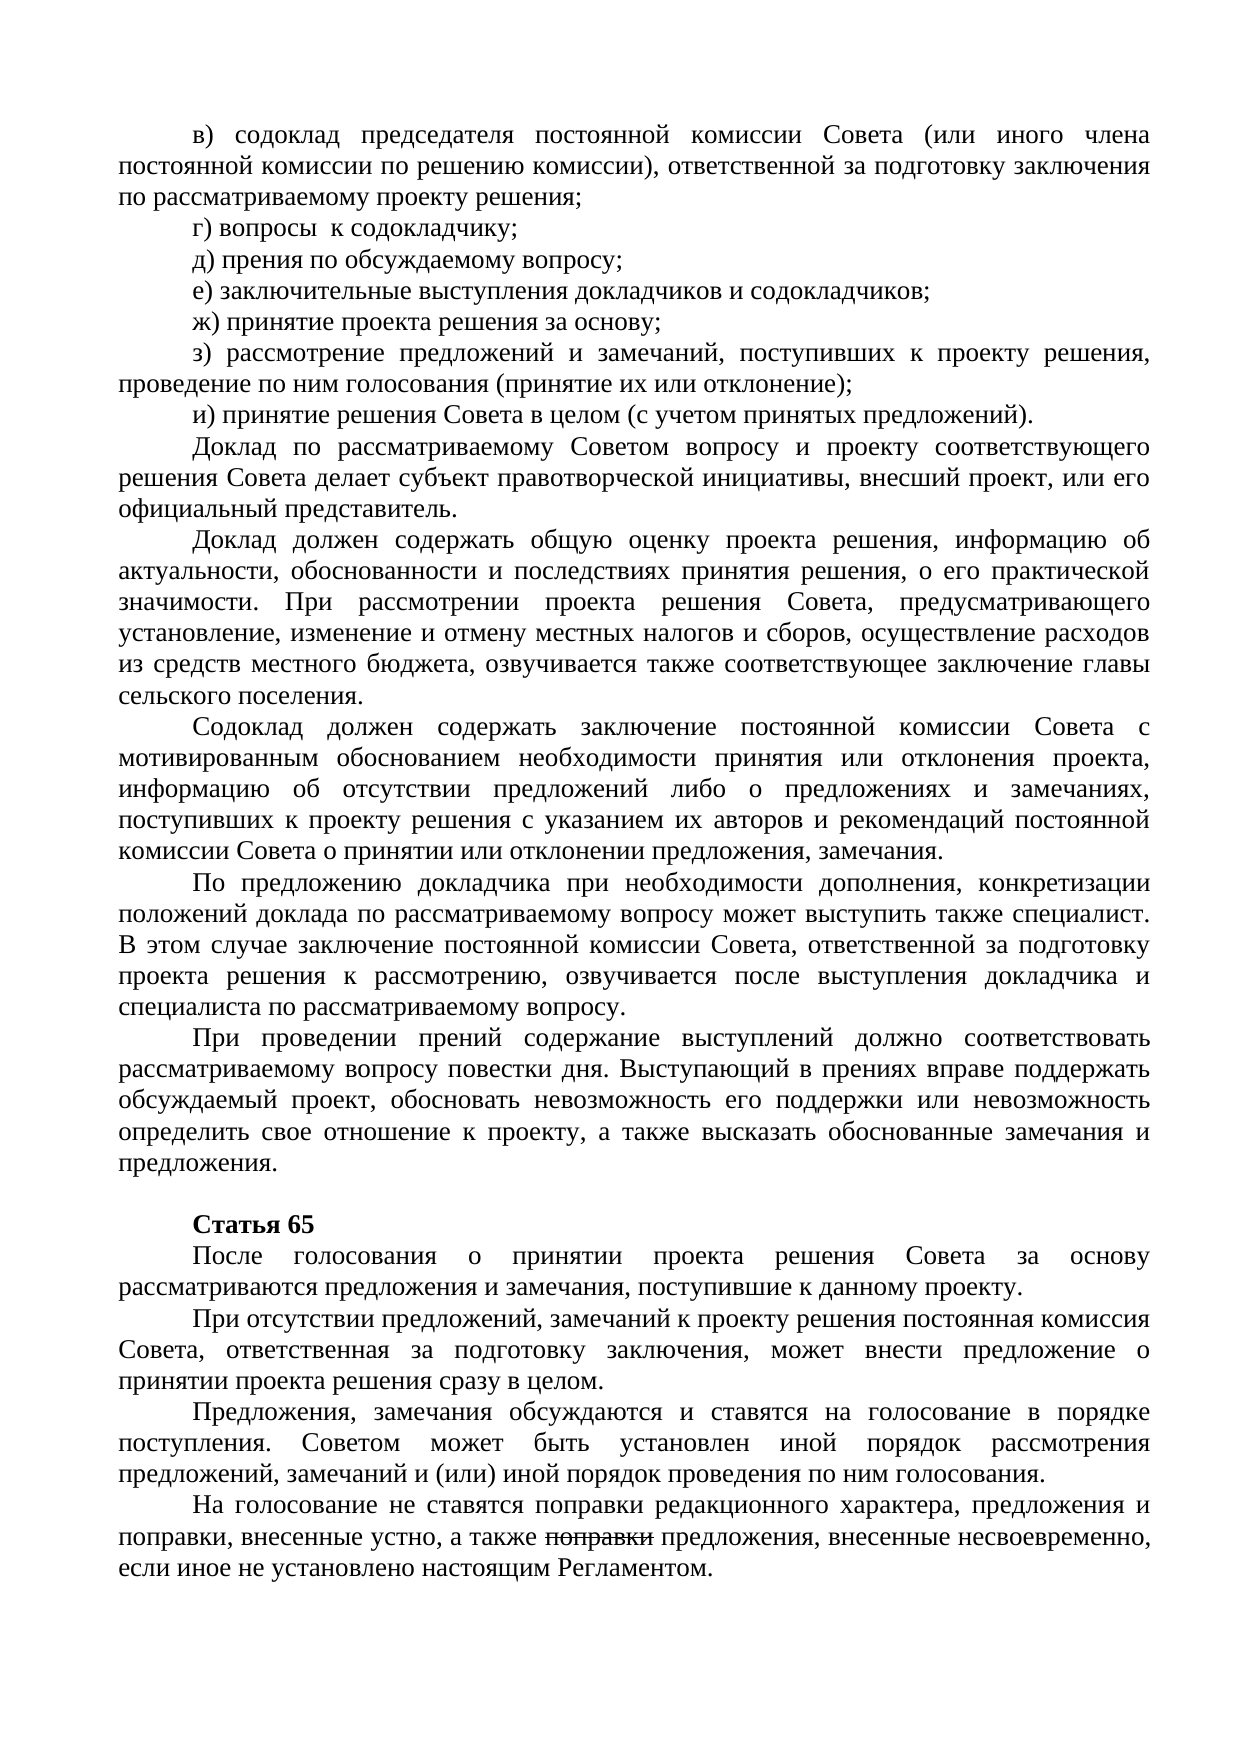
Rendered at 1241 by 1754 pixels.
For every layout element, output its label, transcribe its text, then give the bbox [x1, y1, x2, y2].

text По предложению докладчика при необходимости дополнения, конкретизации положений доклада по рассматриваемому вопросу может выступить также специалист. В этом случае заключение постоянной комиссии Совета, ответственной за подготовку проекта решения к рассмотрению, озвучивается после выступления докладчика и специалиста по рассматриваемому вопросу. [118, 866, 1152, 1021]
text з) рассмотрение предложений и замечаний, поступивших к проекту решения, проведение по ним голосования (принятие их или отклонение); [118, 336, 1152, 398]
text На голосование не ставятся поправки редакционного характера, предложения и поправки, внесенные устно, а также поправки предложения, внесенные несвоевременно, если иное не установлено настоящим Регламентом. [118, 1488, 1152, 1582]
text После голосования о принятии проекта решения Совета за основу рассматриваются предложения и замечания, поступившие к данному проекту. [118, 1239, 1152, 1302]
text Доклад по рассматриваемому Советом вопросу и проекту соответствующего решения Совета делает субъект правотворческой инициативы, внесший проект, или его официальный представитель. [118, 429, 1152, 523]
text в) содоклад председателя постоянной комиссии Совета (или иного члена постоянной комиссии по решению комиссии), ответственной за подготовку заключения по рассматриваемому проекту решения; [118, 118, 1152, 212]
text ж) принятие проекта решения за основу; [118, 305, 1152, 336]
text Предложения, замечания обсуждаются и ставятся на голосование в порядке поступления. Советом может быть установлен иной порядок рассмотрения предложений, замечаний и (или) иной порядок проведения по ним голосования. [118, 1395, 1152, 1488]
text д) прения по обсуждаемому вопросу; [118, 243, 1152, 274]
text Доклад должен содержать общую оценку проекта решения, информацию об актуальности, обоснованности и последствиях принятия решения, о его практической значимости. При рассмотрении проекта решения Совета, предусматривающего установление, изменение и отмену местных налогов и сборов, осуществление расходов из средств местного бюджета, озвучивается также соответствующее заключение главы сельского поселения. [118, 523, 1152, 710]
text При отсутствии предложений, замечаний к проекту решения постоянная комиссия Совета, ответственная за подготовку заключения, может внести предложение о принятии проекта решения сразу в целом. [118, 1302, 1152, 1395]
text Содоклад должен содержать заключение постоянной комиссии Совета с мотивированным обоснованием необходимости принятия или отклонения проекта, информацию об отсутствии предложений либо о предложениях и замечаниях, поступивших к проекту решения с указанием их авторов и рекомендаций постоянной комиссии Совета о принятии или отклонении предложения, замечания. [118, 710, 1152, 866]
text При проведении прений содержание выступлений должно соответствовать рассматриваемому вопросу повестки дня. Выступающий в прениях вправе поддержать обсуждаемый проект, обосновать невозможность его поддержки или невозможность определить свое отношение к проекту, а также высказать обоснованные замечания и предложения. [118, 1021, 1152, 1177]
text е) заключительные выступления докладчиков и содокладчиков; [118, 274, 1152, 305]
text и) принятие решения Совета в целом (с учетом принятых предложений). [118, 398, 1152, 429]
text г) вопросы к содокладчику; [118, 212, 1152, 243]
text Статья 65 [118, 1208, 1152, 1239]
